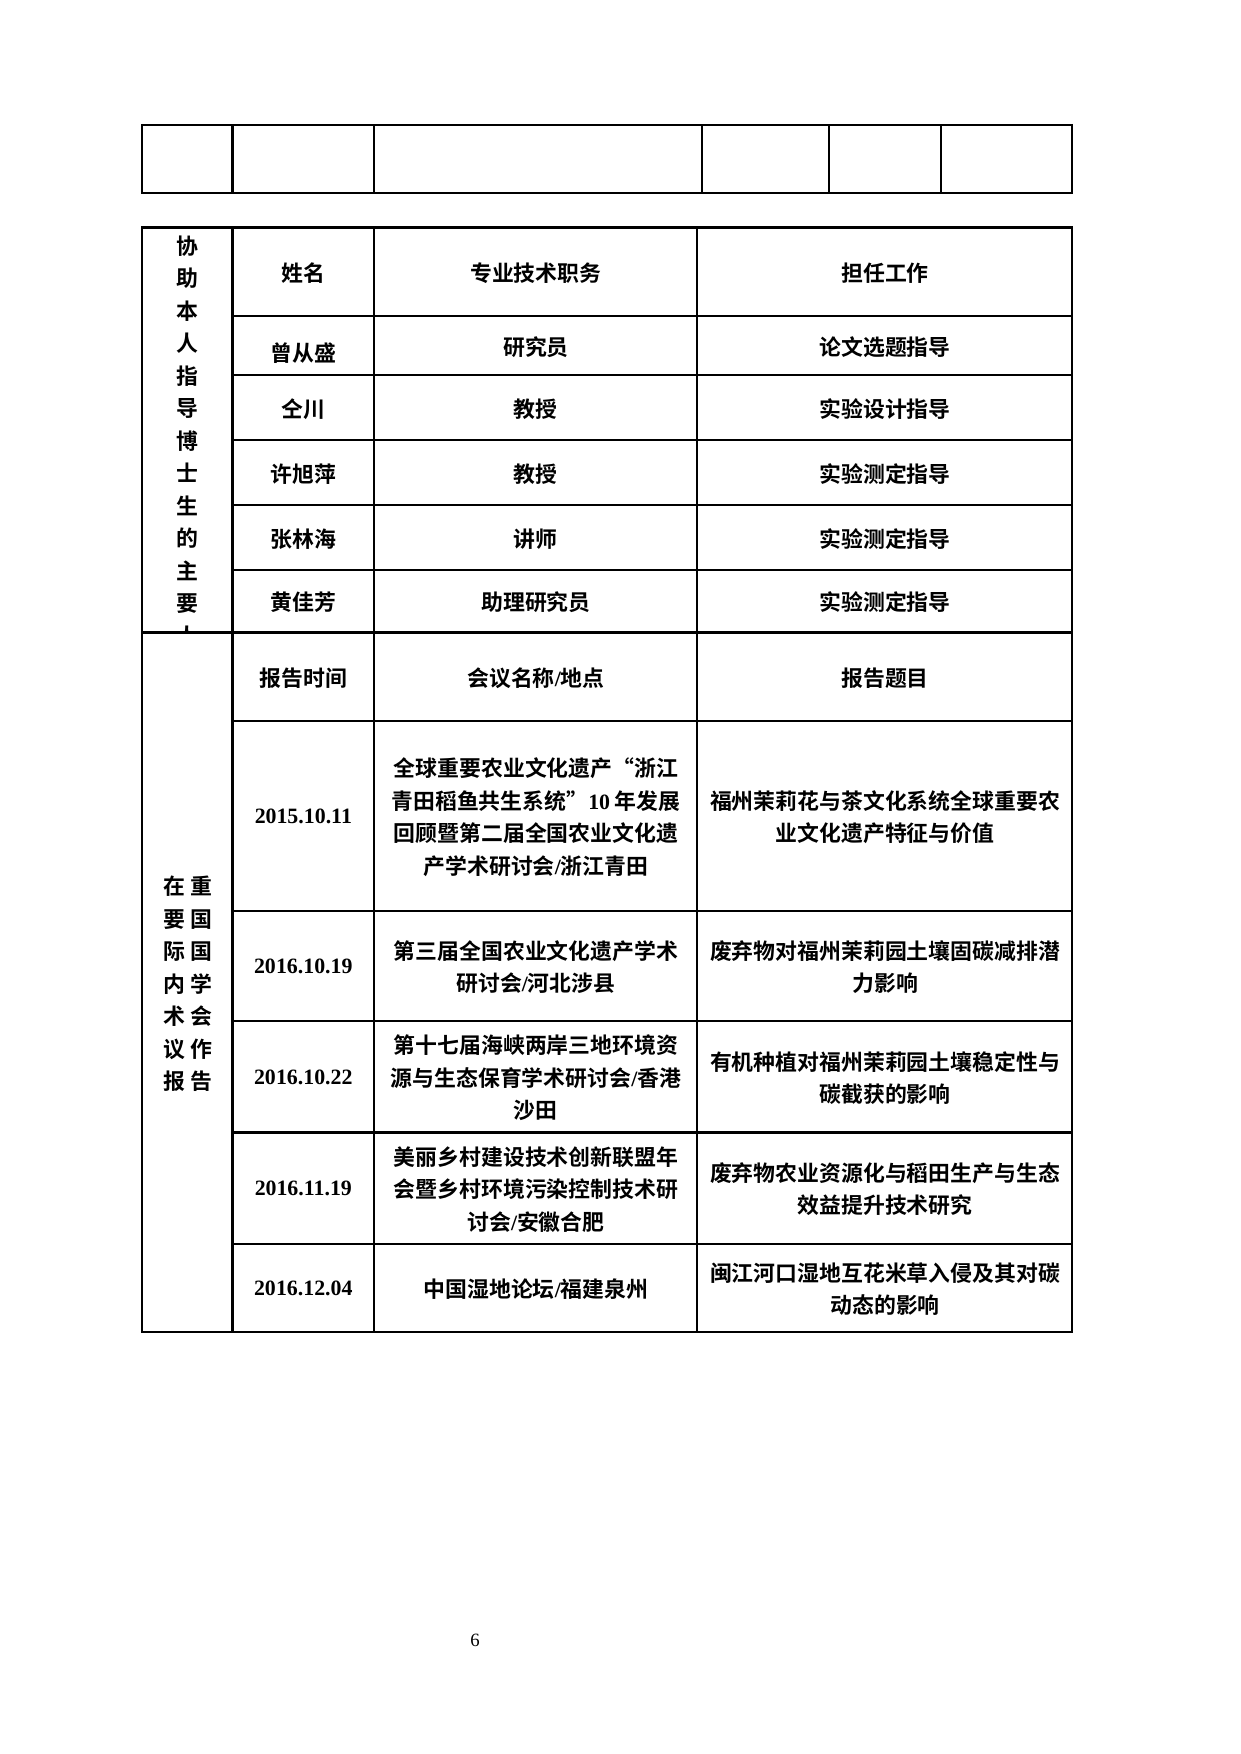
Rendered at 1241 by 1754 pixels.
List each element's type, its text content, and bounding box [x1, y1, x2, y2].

table_cell 黄佳芳 [234, 571, 373, 631]
table_cell 第十七届海峡两岸三地环境资源与生态保育学术研讨会/香港沙田 [375, 1022, 696, 1131]
table_cell 论文选题指导 [698, 317, 1071, 374]
table_cell 2016.10.22 [234, 1022, 373, 1131]
table_cell 实验测定指导 [698, 506, 1071, 569]
table_header 协 助 本 人 指 导 博 士 生 的 主 要 人 员 [143, 229, 231, 631]
table_cell 福州茉莉花与茶文化系统全球重要农业文化遗产特征与价值 [698, 722, 1071, 910]
table_cell 仝川 [234, 376, 373, 439]
table_cell [234, 126, 373, 192]
table_cell [703, 126, 828, 192]
table_cell 闽江河口湿地互花米草入侵及其对碳动态的影响 [698, 1245, 1071, 1331]
table_cell 会议名称/地点 [375, 634, 696, 720]
table_cell 张林海 [234, 506, 373, 569]
table_cell 在 重 要 国 际 国 内 学 术 会 议 作 报 告 [143, 634, 231, 1331]
table_cell 报告题目 [698, 634, 1071, 720]
table_cell 许旭萍 [234, 441, 373, 504]
table_cell 教授 [375, 376, 696, 439]
table_cell [942, 126, 1071, 192]
table_cell 研究员 [375, 317, 696, 374]
table_cell [375, 126, 701, 192]
table_cell 2016.12.04 [234, 1245, 373, 1331]
table_header 专业技术职务 [375, 229, 696, 315]
table_cell 2016.11.19 [234, 1134, 373, 1243]
table_cell 废弃物对福州茉莉园土壤固碳减排潜力影响 [698, 912, 1071, 1020]
table_cell 助理研究员 [375, 571, 696, 631]
table_cell 报告时间 [234, 634, 373, 720]
table_cell 实验测定指导 [698, 441, 1071, 504]
table_cell 全球重要农业文化遗产“浙江青田稻鱼共生系统”10年发展回顾暨第二届全国农业文化遗产学术研讨会/浙江青田 [375, 722, 696, 910]
table_cell 曾从盛 [234, 317, 373, 374]
table_cell 实验设计指导 [698, 376, 1071, 439]
table_cell 第三届全国农业文化遗产学术研讨会/河北涉县 [375, 912, 696, 1020]
table_cell 有机种植对福州茉莉园土壤稳定性与碳截获的影响 [698, 1022, 1071, 1131]
table_cell 实验测定指导 [698, 571, 1071, 631]
table_cell [830, 126, 940, 192]
table_cell 讲师 [375, 506, 696, 569]
table_cell 2016.10.19 [234, 912, 373, 1020]
table_header 姓名 [234, 229, 373, 315]
table_cell 废弃物农业资源化与稻田生产与生态效益提升技术研究 [698, 1134, 1071, 1243]
table_cell 教授 [375, 441, 696, 504]
table_cell 美丽乡村建设技术创新联盟年会暨乡村环境污染控制技术研讨会/安徽合肥 [375, 1134, 696, 1243]
table_cell 中国湿地论坛/福建泉州 [375, 1245, 696, 1331]
table_header 担任工作 [698, 229, 1071, 315]
table_cell 2015.10.11 [234, 722, 373, 910]
